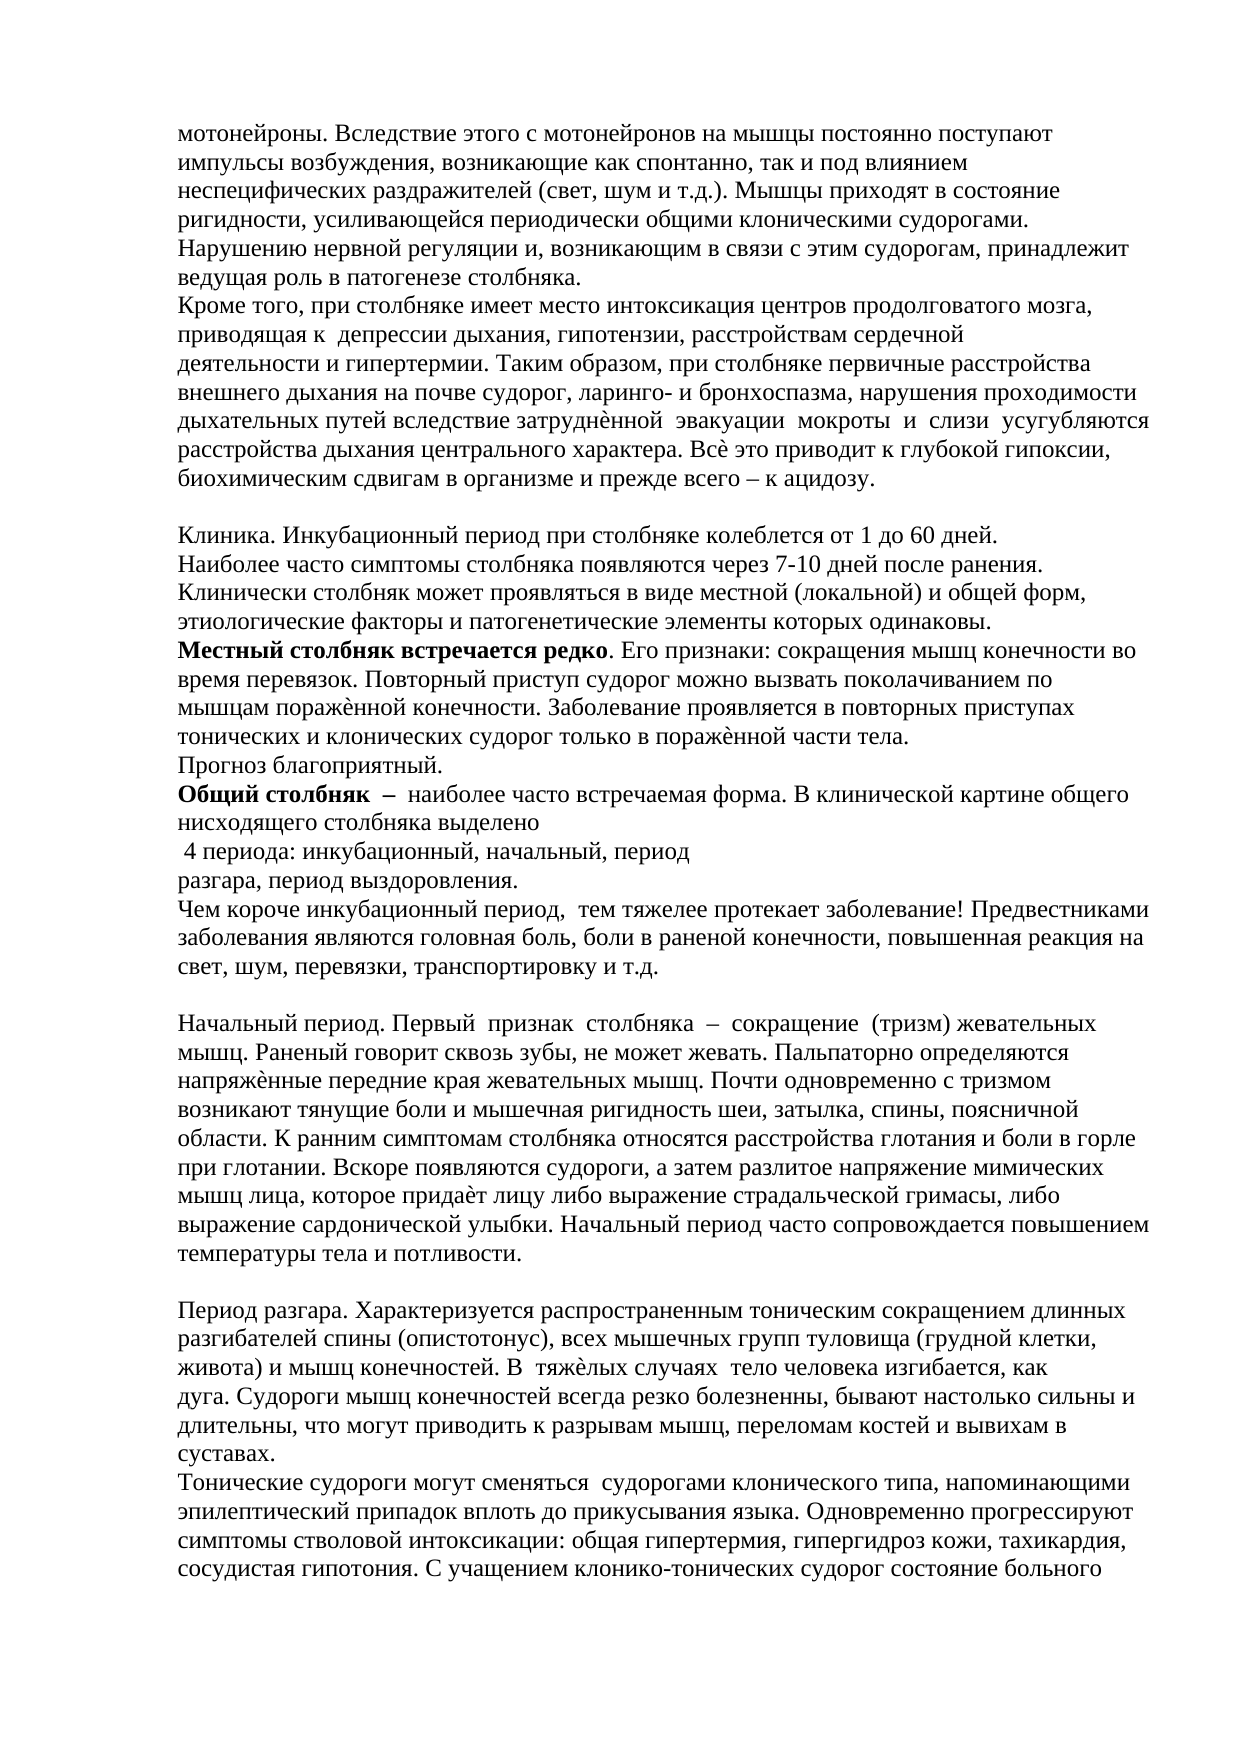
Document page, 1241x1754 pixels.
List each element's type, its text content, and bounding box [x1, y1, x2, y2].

text Прогноз благоприятный. [177, 750, 1152, 779]
text Чем короче инкубационный период, тем тяжелее протекает заболевание! Предвестниками заболевания являются головная боль, боли в раненой конечности, повышенная реакция на свет, шум, перевязки, транспортировку и т.д. [177, 894, 1152, 980]
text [177, 1467, 1152, 1582]
text Клинически столбняк может проявляться в виде местной (локальной) и общей форм, этиологические факторы и патогенетические элементы которых одинаковы. [177, 577, 1152, 635]
text ригидности, усиливающейся периодически общими клоническими судорогами. Нарушению нервной регуляции и, возникающим в связи с этим судорогам, принадлежит ведущая роль в патогенезе столбняка. [177, 204, 1152, 291]
text напряжѐнные передние края жевательных мышц. Почти одновременно с тризмом [177, 1065, 1152, 1094]
text дуга. Судороги мышц конечностей всегда резко болезненны, бывают настолько сильны и длительны, что могут приводить к разрывам мышц, переломам костей и вывихам в [177, 1381, 1152, 1438]
text мышц. Раненый говорит сквозь зубы, не может жевать. Пальпаторно определяются [177, 1037, 1152, 1065]
text мышцам поражѐнной конечности. Заболевание проявляется в повторных приступах [177, 692, 1152, 721]
text возникают тянущие боли и мышечная ригидность шеи, затылка, спины, поясничной [177, 1094, 1152, 1123]
text Клиника. Инкубационный период при столбняке колеблется от 1 до 60 дней. [177, 520, 1152, 549]
text мотонейроны. Вследствие этого с мотонейронов на мышцы постоянно поступают импульсы возбуждения, возникающие как спонтанно, так и под влиянием неспецифических раздражителей (свет, шум и т.д.). Мышцы приходят в состояние [177, 118, 1152, 204]
text мышц лица, которое придаѐт лицу либо выражение страдальческой гримасы, либо выражение сардонической улыбки. Начальный период часто сопровождается повышением [177, 1180, 1152, 1238]
text Общий столбняк – наиболее часто встречаемая форма. В клинической картине общего нисходящего столбняка выделено [177, 779, 1152, 836]
text биохимическим сдвигам в организме и прежде всего – к ацидозу. [177, 463, 1152, 492]
text температуры тела и потливости. [177, 1238, 1152, 1267]
text разгара, период выздоровления. [177, 865, 1152, 894]
text Наиболее часто симптомы столбняка появляются через 7-10 дней после ранения. [177, 549, 1152, 577]
text Местный столбняк встречается редко. Его признаки: сокращения мышц конечности во время перевязок. Повторный приступ судорог можно вызвать поколачиванием по [177, 635, 1152, 692]
text деятельности и гипертермии. Таким образом, при столбняке первичные расстройства [177, 348, 1152, 377]
text суставах. [177, 1438, 1152, 1467]
text Кроме того, при столбняке имеет место интоксикация центров продолговатого мозга, приводящая к депрессии дыхания, гипотензии, расстройствам сердечной [177, 291, 1152, 348]
text области. К ранним симптомам столбняка относятся расстройства глотания и боли в горле при глотании. Вскоре появляются судороги, а затем разлитое напряжение мимических [177, 1123, 1152, 1180]
text Начальный период. Первый признак столбняка – сокращение (тризм) жевательных [177, 1008, 1152, 1037]
text тонических и клонических судорог только в поражѐнной части тела. [177, 721, 1152, 750]
text 4 периода: инкубационный, начальный, период [177, 836, 1152, 865]
text внешнего дыхания на почве судорог, ларинго- и бронхоспазма, нарушения проходимости [177, 377, 1152, 406]
text дыхательных путей вследствие затруднѐнной эвакуации мокроты и слизи усугубляются расстройства дыхания центрального характера. Всѐ это приводит к глубокой гипоксии, [177, 406, 1152, 463]
text Период разгара. Характеризуется распространенным тоническим сокращением длинных разгибателей спины (опистотонус), всех мышечных групп туловища (грудной клетки, живота) и мышц конечностей. В тяжѐлых случаях тело человека изгибается, как [177, 1295, 1152, 1381]
